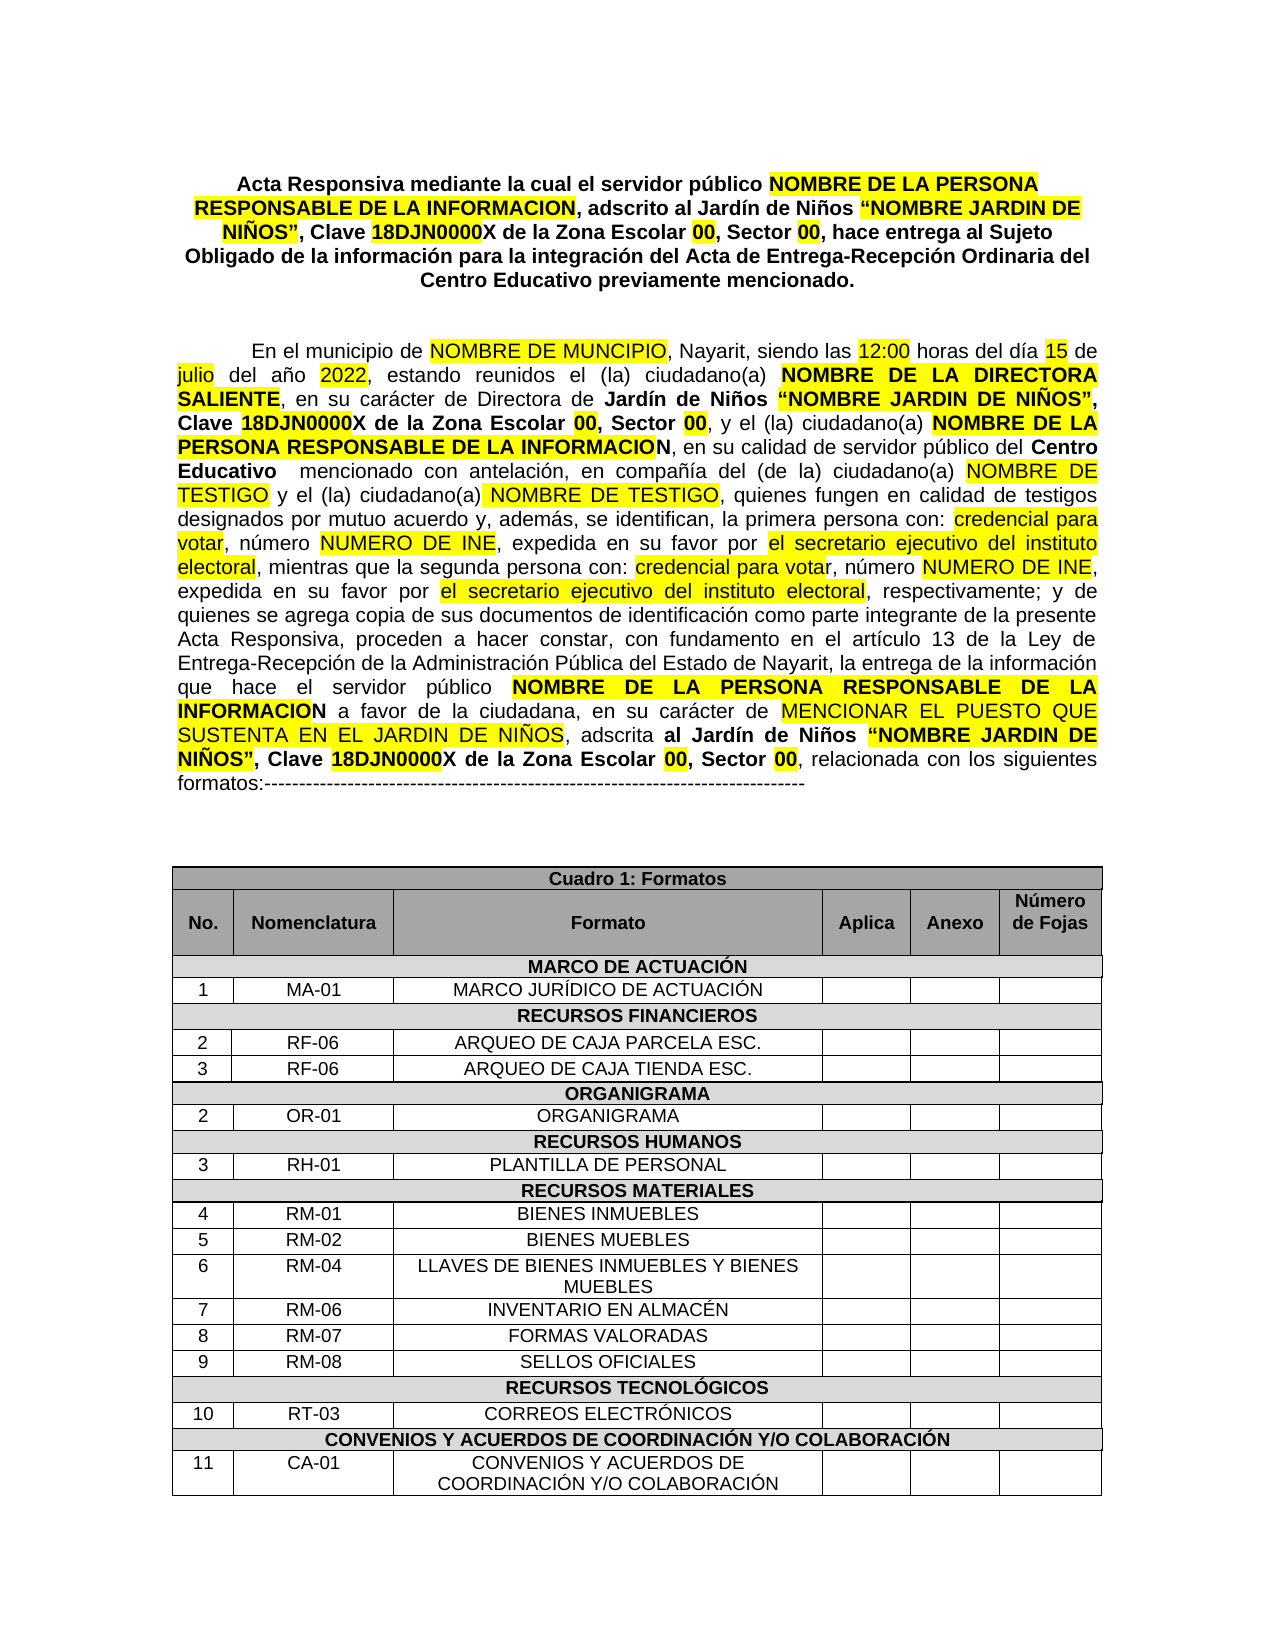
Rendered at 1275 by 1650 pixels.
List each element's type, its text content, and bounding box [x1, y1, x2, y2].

table_cell [1000, 1030, 1101, 1055]
table_cell [911, 1351, 999, 1376]
table_cell ARQUEO DE CAJA TIENDA ESC. [394, 1056, 822, 1081]
table_cell [1000, 1229, 1101, 1253]
table_cell [1000, 1325, 1101, 1350]
table_cell RM-07 [234, 1325, 393, 1350]
table_cell RM-08 [234, 1351, 393, 1376]
table_cell RECURSOS TECNOLÓGICOS [173, 1377, 1101, 1402]
table_cell [911, 978, 999, 1003]
table_cell [823, 1403, 910, 1428]
table_cell 5 [173, 1229, 233, 1253]
table_cell [1000, 1255, 1101, 1298]
table_cell CONVENIOS Y ACUERDOS DE COORDINACIÓN Y/O COLABORACIÓN [173, 1429, 1102, 1450]
table_cell 8 [173, 1325, 233, 1350]
table_cell MARCO JURÍDICO DE ACTUACIÓN [394, 978, 822, 1003]
table_cell RM-06 [234, 1299, 393, 1324]
table_cell INVENTARIO EN ALMACÉN [394, 1299, 822, 1324]
table_cell [1000, 978, 1101, 1003]
text Acta Responsiva mediante la cual el servidor público NOMBRE DE LA PERSONA RESPONSABLE DE LA INFORMACION, adscrito al Jardín de Niños “NOMBRE JARDIN DE NIÑOS”, Clave 18DJN0000X de la Zona Escolar 00, Sector 00, hace entrega al Sujeto Obligado de la información para la integración del Acta de Entrega-Recepción Ordinaria del Centro Educativo previamente mencionado. [177, 172, 1098, 291]
table_cell [823, 1056, 910, 1081]
table_cell RH-01 [234, 1154, 393, 1179]
table_cell [1000, 1299, 1101, 1324]
table_header Cuadro 1: Formatos [173, 868, 1102, 889]
table_cell [911, 1105, 999, 1130]
table_cell 7 [173, 1299, 233, 1324]
table_cell Anexo [911, 890, 999, 955]
table_cell No. [173, 890, 233, 955]
table_cell RECURSOS FINANCIEROS [173, 1004, 1101, 1029]
table_cell BIENES INMUEBLES [394, 1203, 822, 1227]
table_cell 2 [173, 1030, 231, 1055]
table_cell [911, 1056, 999, 1081]
table_cell PLANTILLA DE PERSONAL [394, 1154, 822, 1179]
table_cell MARCO DE ACTUACIÓN [173, 956, 1102, 977]
table_cell 1 [173, 978, 233, 1003]
table_cell [823, 1229, 910, 1253]
table_cell Número de Fojas [1000, 890, 1101, 955]
table_cell [1000, 1154, 1101, 1179]
table_cell [911, 1154, 999, 1179]
table_cell [1000, 1403, 1101, 1428]
table_cell ORGANIGRAMA [394, 1105, 822, 1130]
table_cell [911, 1030, 999, 1055]
table_cell [823, 1351, 910, 1376]
table_cell [823, 1030, 910, 1055]
table_cell [1000, 1105, 1101, 1130]
table_cell [911, 1451, 999, 1494]
table_cell 10 [173, 1403, 233, 1428]
table_cell RF-06 [232, 1030, 393, 1055]
table_cell FORMAS VALORADAS [394, 1325, 822, 1350]
table_cell [823, 1299, 910, 1324]
table_cell CONVENIOS Y ACUERDOS DE COORDINACIÓN Y/O COLABORACIÓN [394, 1451, 822, 1494]
table_cell Aplica [823, 890, 910, 955]
table_cell [823, 1325, 910, 1350]
table_cell [911, 1299, 999, 1324]
table_cell [823, 1203, 910, 1227]
table_cell [823, 1154, 910, 1179]
table_cell [911, 1255, 999, 1298]
table_cell OR-01 [234, 1105, 393, 1130]
table_cell [911, 1203, 999, 1227]
table_cell RECURSOS HUMANOS [173, 1131, 1102, 1153]
table_cell 3 [173, 1154, 233, 1179]
table_cell 11 [173, 1451, 233, 1494]
table_cell 2 [173, 1105, 233, 1130]
table_cell MA-01 [234, 978, 393, 1003]
table_cell [911, 1325, 999, 1350]
table_cell [911, 1229, 999, 1253]
table_cell Formato [394, 890, 822, 955]
table_cell BIENES MUEBLES [394, 1229, 822, 1253]
table_cell ORGANIGRAMA [173, 1083, 1102, 1104]
table_cell CA-01 [234, 1451, 393, 1494]
table_cell [1000, 1451, 1101, 1494]
table_cell RM-04 [234, 1255, 393, 1298]
table_cell RM-01 [234, 1203, 393, 1227]
table_cell [1000, 1056, 1101, 1081]
table_cell RF-06 [232, 1056, 393, 1081]
table_cell 9 [173, 1351, 233, 1376]
table_cell ARQUEO DE CAJA PARCELA ESC. [394, 1030, 822, 1055]
table_cell [823, 978, 910, 1003]
table_cell [823, 1451, 910, 1494]
table_cell RT-03 [234, 1403, 393, 1428]
table_cell [823, 1105, 910, 1130]
table_cell [1000, 1203, 1101, 1227]
table_cell LLAVES DE BIENES INMUEBLES Y BIENES MUEBLES [394, 1255, 822, 1298]
text En el municipio de NOMBRE DE MUNCIPIO, Nayarit, siendo las 12:00 horas del día 15 de julio del año 2022, estando reunidos el (la) ciudadano(a) NOMBRE DE LA DIRECTORA SALIENTE, en su carácter de Directora de Jardín de Niños “NOMBRE JARDIN DE NIÑOS”, Clave 18DJN0000X de la Zona Escolar 00, Sector 00, y el (la) ciudadano(a) NOMBRE DE LA PERSONA RESPONSABLE DE LA INFORMACION, en su calidad de servidor público del Centro Educativo mencionado con antelación, en compañía del (de la) ciudadano(a) NOMBRE DE TESTIGO y el (la) ciudadano(a) NOMBRE DE TESTIGO, quienes fungen en calidad de testigos designados por mutuo acuerdo y, además, se identifican, la primera persona con: credencial para votar, número NUMERO DE INE, expedida en su favor por el secretario ejecutivo del instituto electoral, mientras que la segunda persona con: credencial para votar, número NUMERO DE INE, expedida en su favor por el secretario ejecutivo del instituto electoral, respectivamente; y de quienes se agrega copia de sus documentos de identificación como parte integrante de la presente Acta Responsiva, proceden a hacer constar, con fundamento en el artículo 13 de la Ley de Entrega-Recepción de la Administración Pública del Estado de Nayarit, la entrega de la información que hace el servidor público NOMBRE DE LA PERSONA RESPONSABLE DE LA INFORMACION a favor de la ciudadana, en su carácter de MENCIONAR EL PUESTO QUE SUSTENTA EN EL JARDIN DE NIÑOS, adscrita al Jardín de Niños “NOMBRE JARDIN DE NIÑOS”, Clave 18DJN0000X de la Zona Escolar 00, Sector 00, relacionada con los siguientes formatos:------------------------------------------------------------------------------ [177, 339, 1098, 794]
table_cell [1000, 1351, 1101, 1376]
table_cell [911, 1403, 999, 1428]
table_cell CORREOS ELECTRÓNICOS [394, 1403, 822, 1428]
table_cell RECURSOS MATERIALES [173, 1180, 1102, 1201]
table_cell 6 [173, 1255, 233, 1298]
table_cell Nomenclatura [234, 890, 393, 955]
table_cell SELLOS OFICIALES [394, 1351, 822, 1376]
table_cell [823, 1255, 910, 1298]
table_cell RM-02 [234, 1229, 393, 1253]
table_cell 4 [173, 1203, 233, 1227]
table_cell 3 [173, 1056, 231, 1081]
